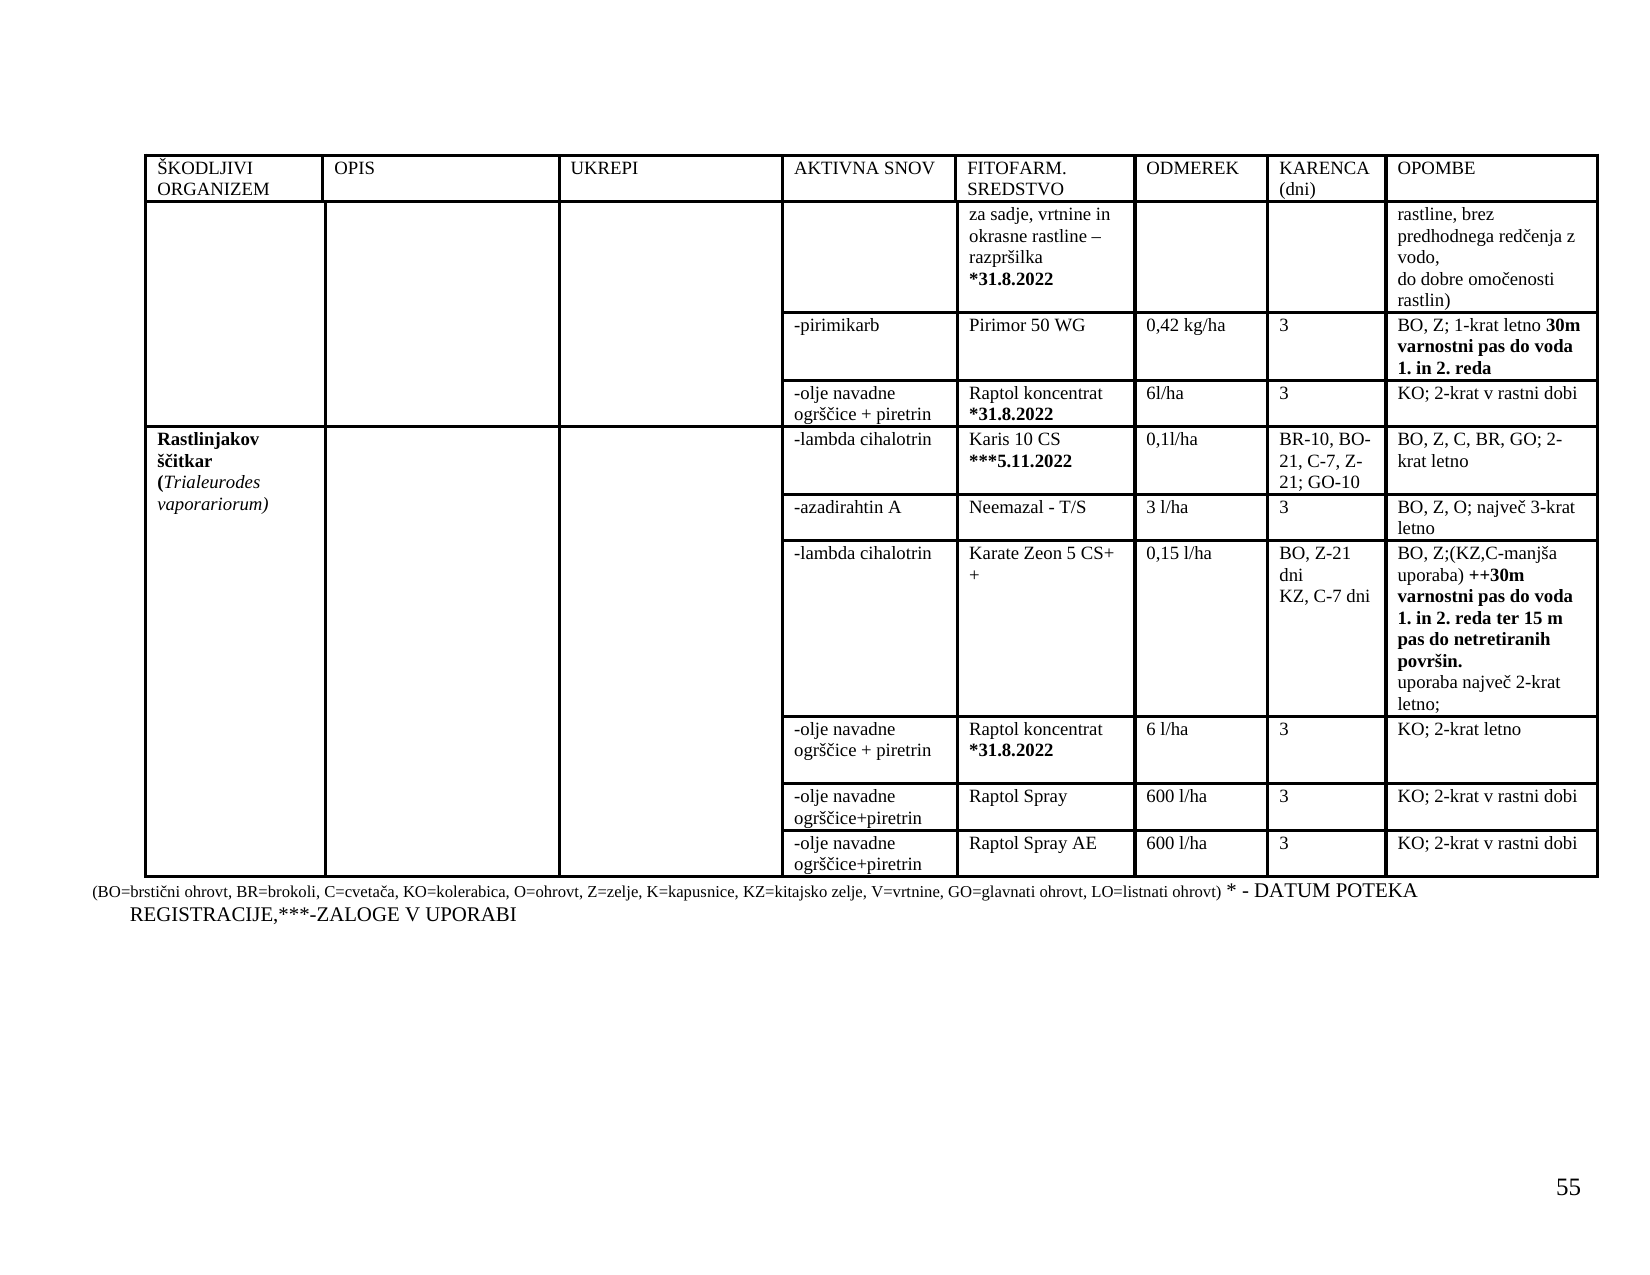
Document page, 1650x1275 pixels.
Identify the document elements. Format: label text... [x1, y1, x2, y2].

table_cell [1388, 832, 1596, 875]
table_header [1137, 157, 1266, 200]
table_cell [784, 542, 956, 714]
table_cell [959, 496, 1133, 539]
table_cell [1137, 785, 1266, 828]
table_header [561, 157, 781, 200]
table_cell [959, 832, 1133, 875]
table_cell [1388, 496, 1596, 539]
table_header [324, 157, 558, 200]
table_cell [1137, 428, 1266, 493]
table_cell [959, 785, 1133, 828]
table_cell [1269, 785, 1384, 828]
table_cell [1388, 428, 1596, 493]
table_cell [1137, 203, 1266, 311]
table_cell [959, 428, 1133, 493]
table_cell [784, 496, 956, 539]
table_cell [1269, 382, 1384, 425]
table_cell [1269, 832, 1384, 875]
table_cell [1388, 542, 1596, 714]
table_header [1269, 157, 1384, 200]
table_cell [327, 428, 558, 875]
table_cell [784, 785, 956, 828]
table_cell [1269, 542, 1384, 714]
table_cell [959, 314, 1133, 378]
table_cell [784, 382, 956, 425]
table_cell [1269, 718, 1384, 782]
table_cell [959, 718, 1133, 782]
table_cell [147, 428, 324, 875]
text (BO=brstični ohrovt, BR=brokoli, C=cvetača, KO=kolerabica, O=ohrovt, Z=zelje, K=kapusnice, KZ=kitajsko zelje, V=vrtnine, GO=glavnati ohrovt, LO=listnati ohrovt) * - DATUM POTEKA REGISTRACIJE,***-ZALOGE V UPORABI [92, 878, 1581, 926]
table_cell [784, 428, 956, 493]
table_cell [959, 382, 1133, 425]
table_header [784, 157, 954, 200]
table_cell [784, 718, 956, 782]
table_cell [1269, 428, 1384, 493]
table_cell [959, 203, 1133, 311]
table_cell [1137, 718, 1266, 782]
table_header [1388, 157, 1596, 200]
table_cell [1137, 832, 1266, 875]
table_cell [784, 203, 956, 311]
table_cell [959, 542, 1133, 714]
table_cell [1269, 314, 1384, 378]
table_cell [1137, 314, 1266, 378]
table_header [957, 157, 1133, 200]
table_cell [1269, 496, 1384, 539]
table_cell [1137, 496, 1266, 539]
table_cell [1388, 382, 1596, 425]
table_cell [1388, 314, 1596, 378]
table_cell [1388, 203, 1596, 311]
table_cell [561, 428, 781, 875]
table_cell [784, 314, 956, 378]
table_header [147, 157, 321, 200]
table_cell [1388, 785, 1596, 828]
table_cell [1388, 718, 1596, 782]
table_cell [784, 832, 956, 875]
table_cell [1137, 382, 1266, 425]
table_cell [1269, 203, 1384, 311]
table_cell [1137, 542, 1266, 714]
